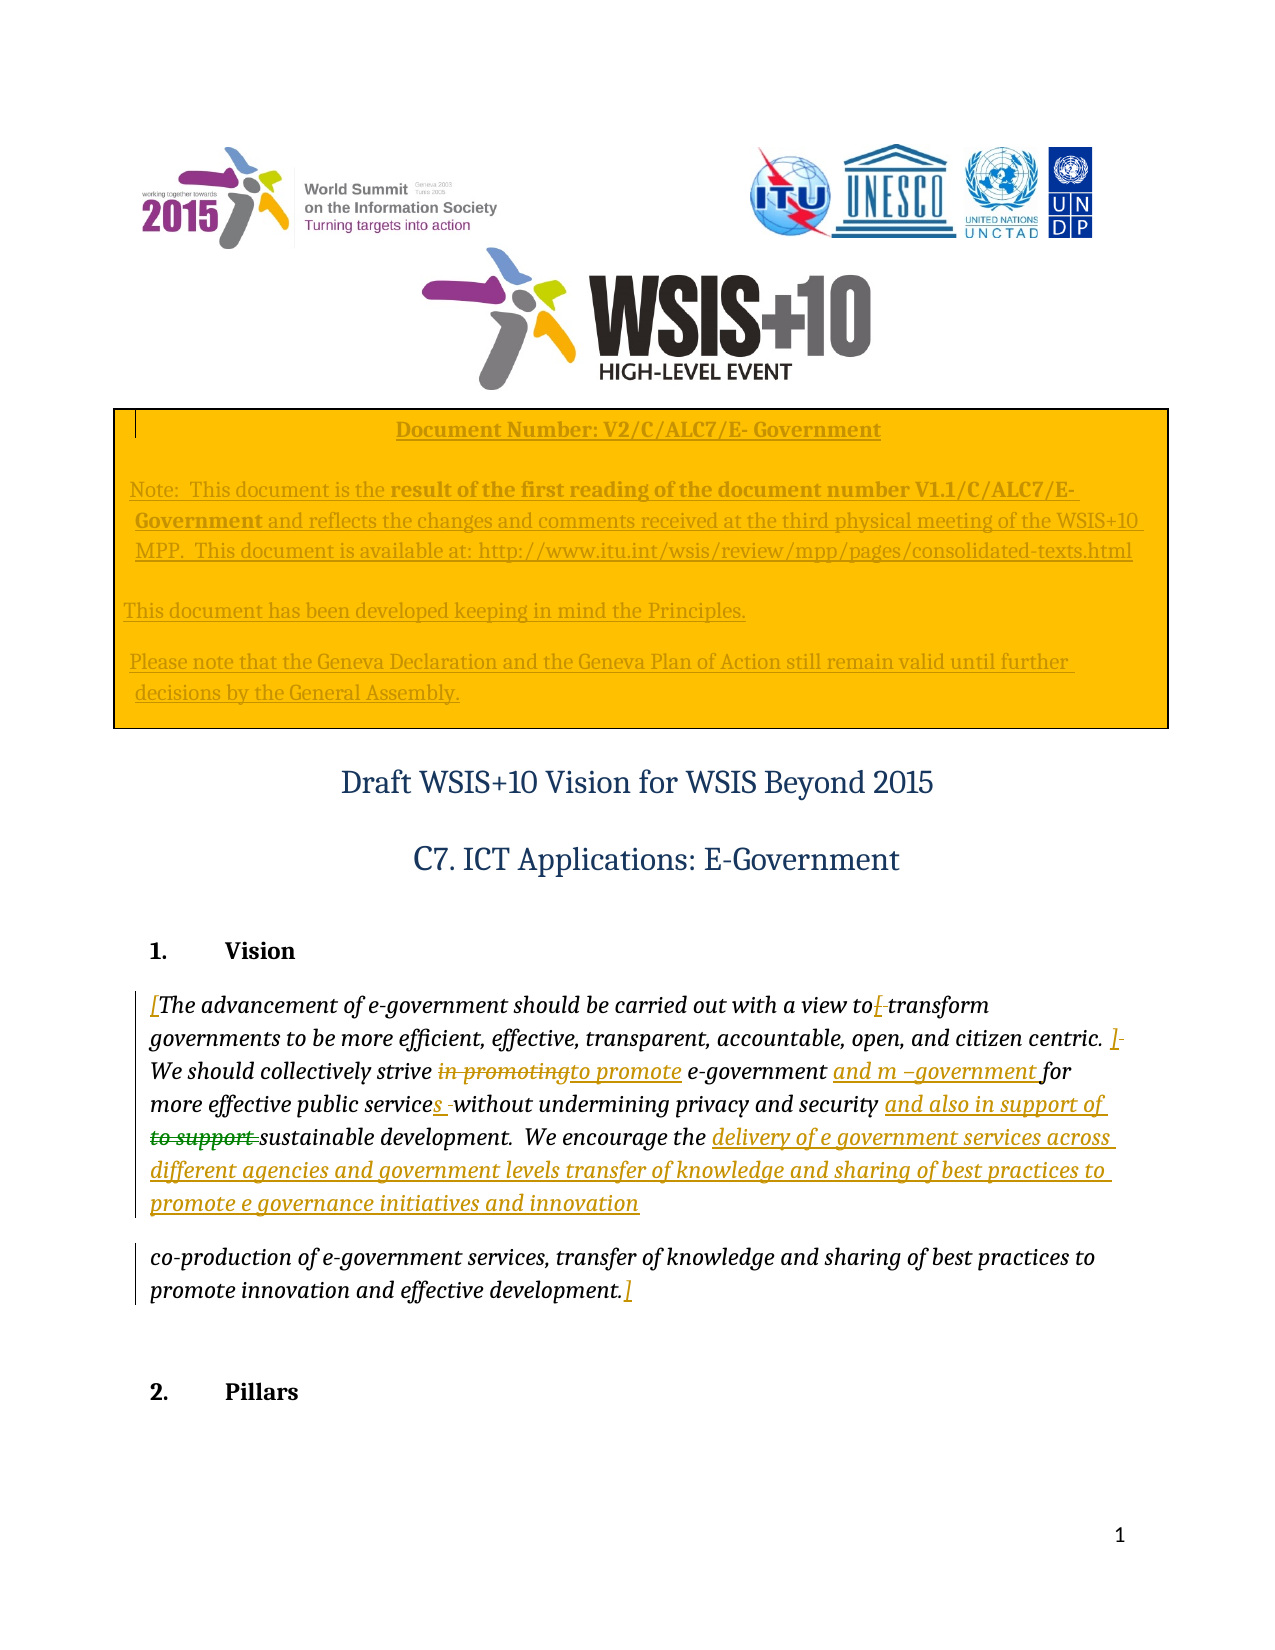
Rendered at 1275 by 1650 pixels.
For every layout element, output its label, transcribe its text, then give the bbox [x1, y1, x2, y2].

picture [964, 147, 1038, 238]
text 1. Vision [150, 937, 1125, 966]
text The advancement of e-government should be carried out with a view totransform governments to be more efficient, effective, transparent, accountable, open, and citizen centric. We should collectively strive e-government for more effective public servicewithout undermining privacy and security sustainable development. We encourage the [150, 991, 1125, 1218]
text 2. Pillars [150, 1378, 1125, 1407]
picture [142, 147, 883, 394]
picture [750, 144, 957, 238]
text co-production of e-government services, transfer of knowledge and sharing of best practices to promote innovation and effective development. [150, 1243, 1125, 1305]
text Draft WSIS+10 Vision for WSIS Beyond 2015 [150, 763, 1125, 802]
picture [1048, 147, 1093, 238]
text С7. ICT Applications: E-Government [187, 840, 1125, 878]
